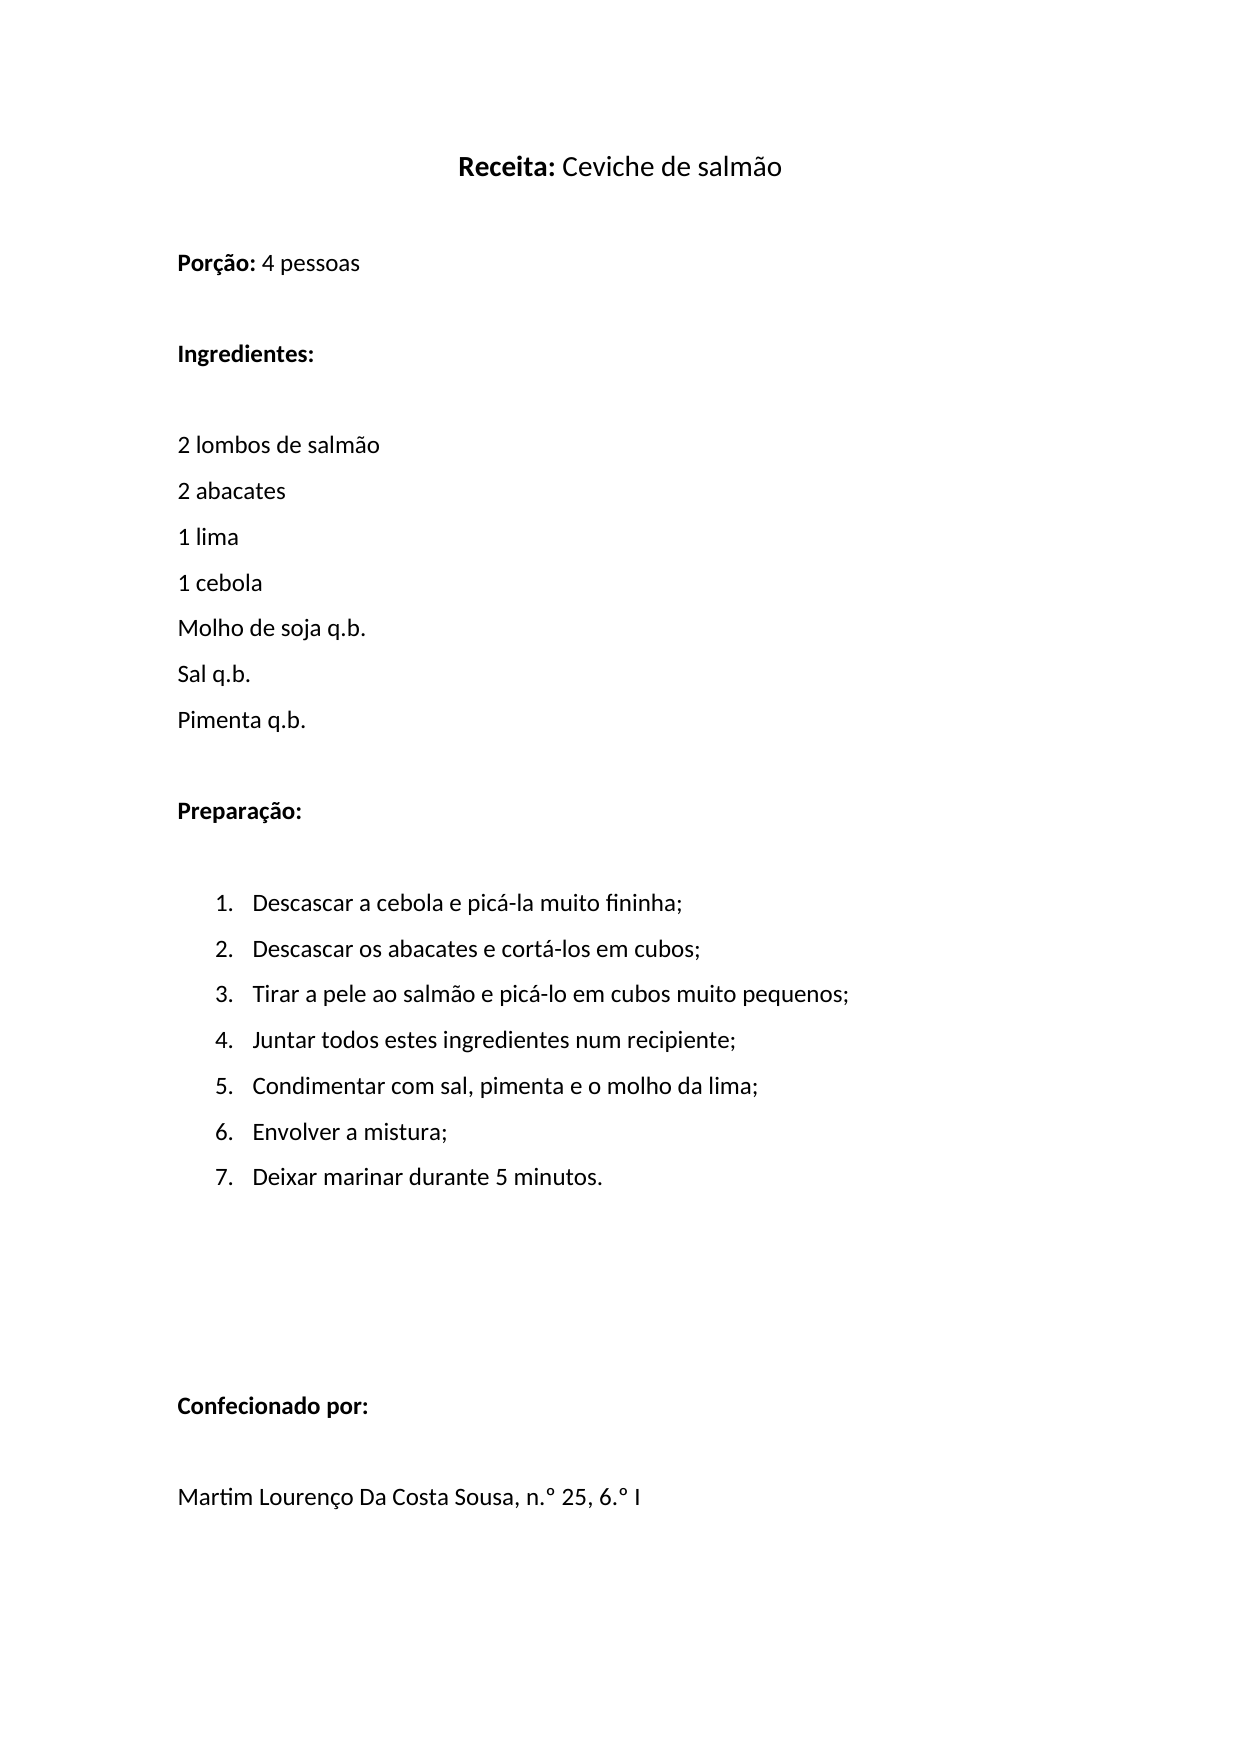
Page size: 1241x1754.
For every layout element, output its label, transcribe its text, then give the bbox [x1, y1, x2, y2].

text Pimenta q.b. [177, 704, 1063, 734]
list Juntar todos estes ingredientes num recipiente; [215, 1024, 1063, 1055]
text Preparação: [177, 796, 1063, 826]
list Descascar os abacates e cortá-los em cubos; [215, 933, 1063, 963]
text Martim Lourenço Da Costa Sousa, n.º 25, 6.º I [177, 1481, 1063, 1512]
text Confecionado por: [177, 1390, 1063, 1421]
text 1 cebola [177, 567, 1063, 597]
list Descascar a cebola e picá-la muito fininha; [215, 887, 1063, 917]
list Condimentar com sal, pimenta e o molho da lima; [215, 1070, 1063, 1100]
list Deixar marinar durante 5 minutos. [215, 1161, 1063, 1192]
text 2 lombos de salmão [177, 430, 1063, 460]
text Ingredientes: [177, 338, 1063, 369]
text 1 lima [177, 521, 1063, 552]
text Receita: Ceviche de salmão [177, 148, 1063, 183]
text Sal q.b. [177, 658, 1063, 689]
text 2 abacates [177, 475, 1063, 506]
list Tirar a pele ao salmão e picá-lo em cubos muito pequenos; [215, 978, 1063, 1009]
list Envolver a mistura; [215, 1116, 1063, 1146]
text Porção: 4 pessoas [177, 247, 1063, 277]
text Molho de soja q.b. [177, 613, 1063, 643]
